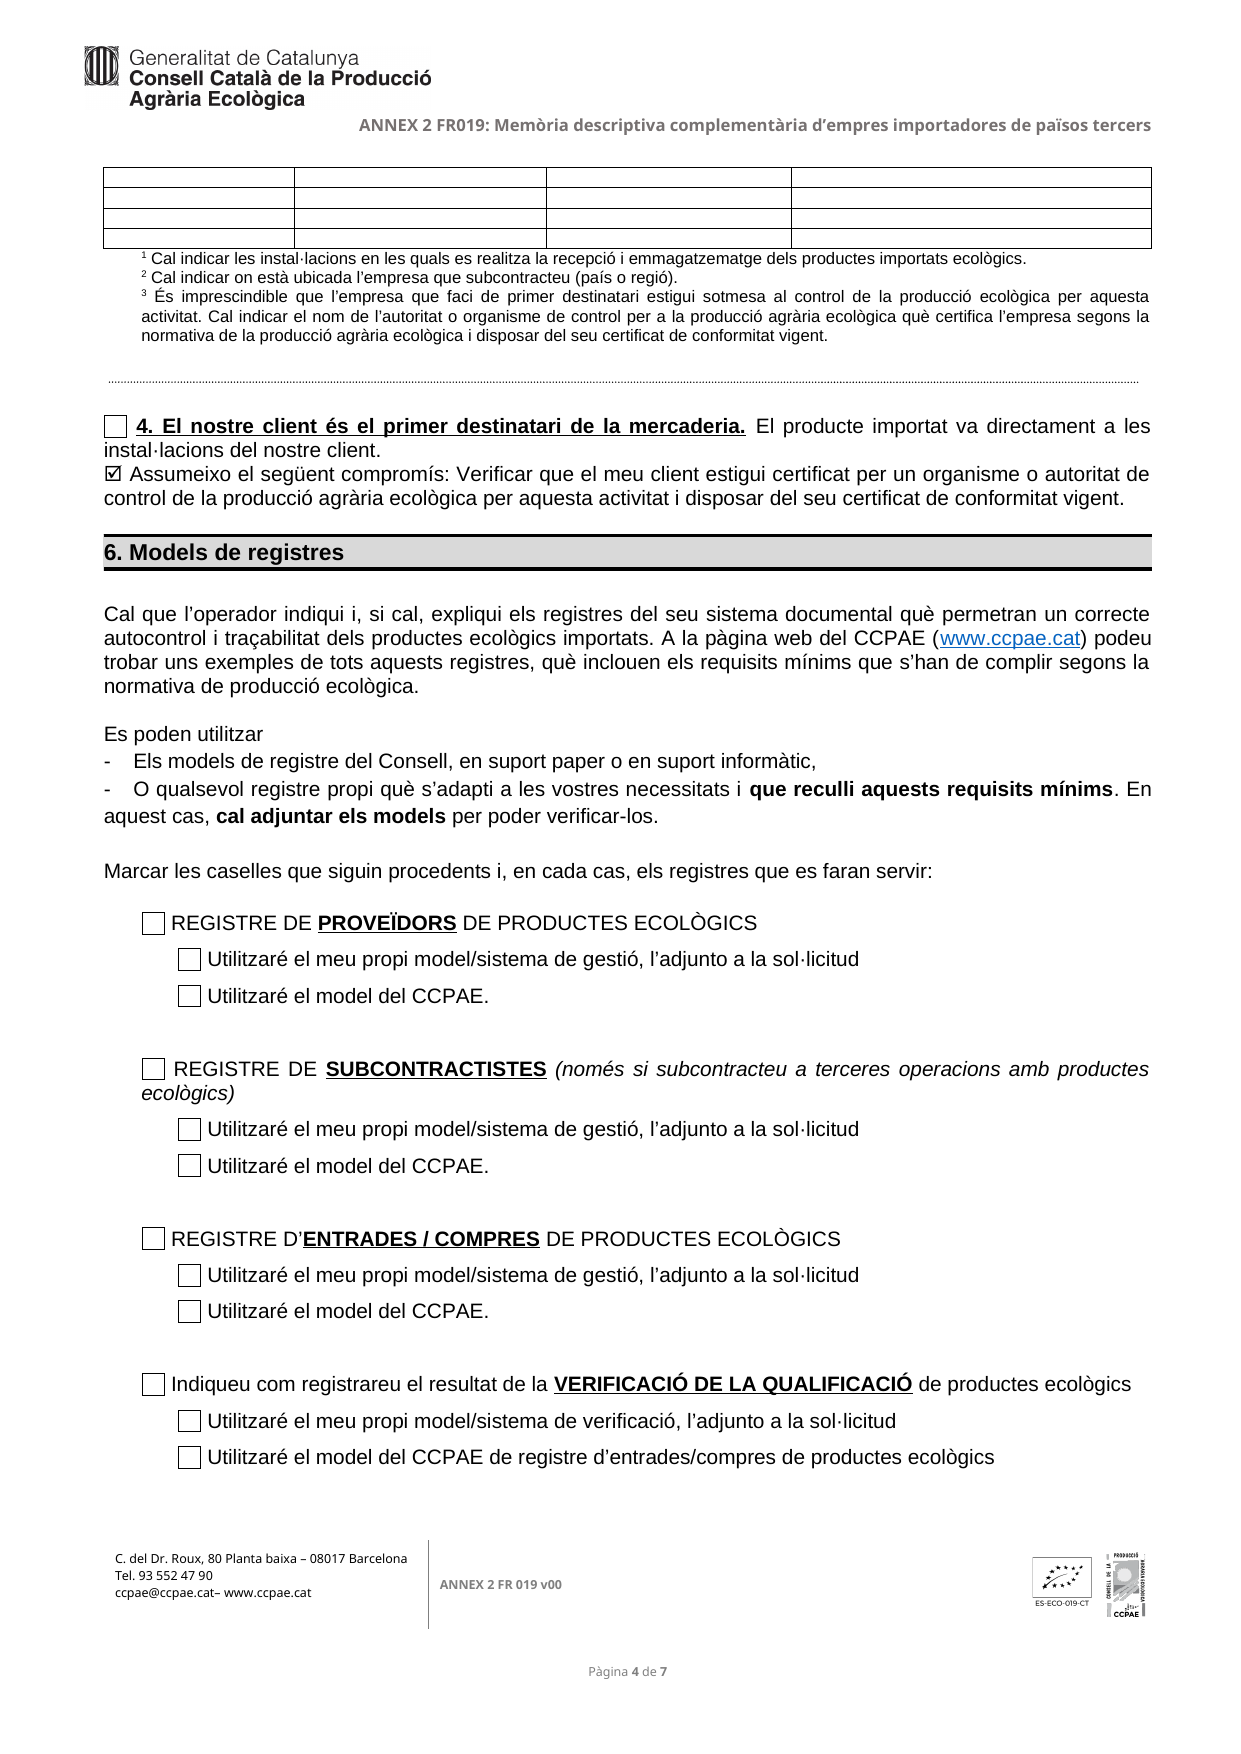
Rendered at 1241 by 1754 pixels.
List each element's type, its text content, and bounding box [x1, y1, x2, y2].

text Cal que l’operador indiqui i, si cal, expliqui els registres del seu sistema documental què permetran un correcte autocontrol i traçabilitat dels productes ecològics importats. A la pàgina web del CCPAE (www.ccpae.cat) podeu trobar uns exemples de tots aquests registres, què inclouen els requisits mínims que s’han de complir segons la normativa de producció ecològica. [103, 602, 1152, 698]
table_cell [295, 209, 546, 228]
text 1 Cal indicar les instal·lacions en les quals es realitza la recepció i emmagatzematge dels productes importats ecològics. [141, 249, 1152, 268]
table_cell [104, 188, 294, 207]
text Utilitzaré el model del CCPAE de registre d’entrades/compres de productes ecològics [177, 1445, 1152, 1469]
text Utilitzaré el meu propi model/sistema de gestió, l’adjunto a la sol·licitud [177, 1263, 1152, 1287]
text Utilitzaré el model del CCPAE. [177, 1153, 1152, 1177]
table_cell [547, 188, 791, 207]
table_cell [792, 209, 1151, 228]
text Utilitzaré el model del CCPAE. [177, 984, 1152, 1008]
text Assumeixo el següent compromís: Verificar que el meu client estigui certificat per un organisme o autoritat de control de la producció agrària ecològica per aquesta activitat i disposar del seu certificat de conformitat vigent. [103, 462, 1152, 510]
text 3 És imprescindible que l’empresa que faci de primer destinatari estigui sotmesa al control de la producció ecològica per aquesta activitat. Cal indicar el nom de l’autoritat o organisme de control per a la producció agrària ecològica què certifica l’empresa segons la normativa de la producció agrària ecològica i disposar del seu certificat de conformitat vigent. [141, 287, 1152, 345]
table_cell [792, 188, 1151, 207]
table_cell [547, 229, 791, 248]
text Utilitzaré el meu propi model/sistema de gestió, l’adjunto a la sol·licitud [177, 947, 1152, 971]
picture [84, 46, 431, 110]
table_cell [295, 188, 546, 207]
text Es poden utilitzar [103, 722, 1152, 746]
list O qualsevol registre propi què s’adapti a les vostres necessitats i que reculli aquests requisits mínims. En aquest cas, cal adjuntar els models per poder verificar-los. [103, 777, 1152, 828]
table_cell [104, 168, 294, 187]
picture [1032, 1552, 1146, 1617]
table_cell [792, 168, 1151, 187]
table_cell [104, 229, 294, 248]
text Utilitzaré el meu propi model/sistema de gestió, l’adjunto a la sol·licitud [177, 1117, 1152, 1141]
table_cell [295, 168, 546, 187]
text 4. El nostre client és el primer destinatari de la mercaderia. El producte importat va directament a les instal·lacions del nostre client. [103, 414, 1152, 462]
list Els models de registre del Consell, en suport paper o en suport informàtic, [103, 749, 1152, 773]
text Indiqueu com registrareu el resultat de la VERIFICACIÓ DE LA QUALIFICACIÓ de productes ecològics [141, 1372, 1152, 1396]
table_cell [792, 229, 1151, 248]
table_cell [547, 209, 791, 228]
text REGISTRE D’ENTRADES / COMPRES DE PRODUCTES ECOLÒGICS [141, 1226, 1152, 1250]
text REGISTRE DE SUBCONTRACTISTES (només si subcontracteu a terceres operacions amb productes ecològics) [141, 1057, 1152, 1104]
text REGISTRE DE PROVEÏDORS DE PRODUCTES ECOLÒGICS [141, 911, 1152, 935]
table_cell [295, 229, 546, 248]
text Utilitzaré el meu propi model/sistema de verificació, l’adjunto a la sol·licitud [177, 1409, 1152, 1433]
text 2 Cal indicar on està ubicada l’empresa que subcontracteu (país o regió). [141, 268, 1152, 287]
text Utilitzaré el model del CCPAE. [177, 1299, 1152, 1323]
text 6. Models de registres [103, 535, 1152, 571]
text Marcar les caselles que siguin procedents i, en cada cas, els registres que es faran servir: [103, 859, 1152, 883]
table_cell [547, 168, 791, 187]
table_cell [104, 209, 294, 228]
